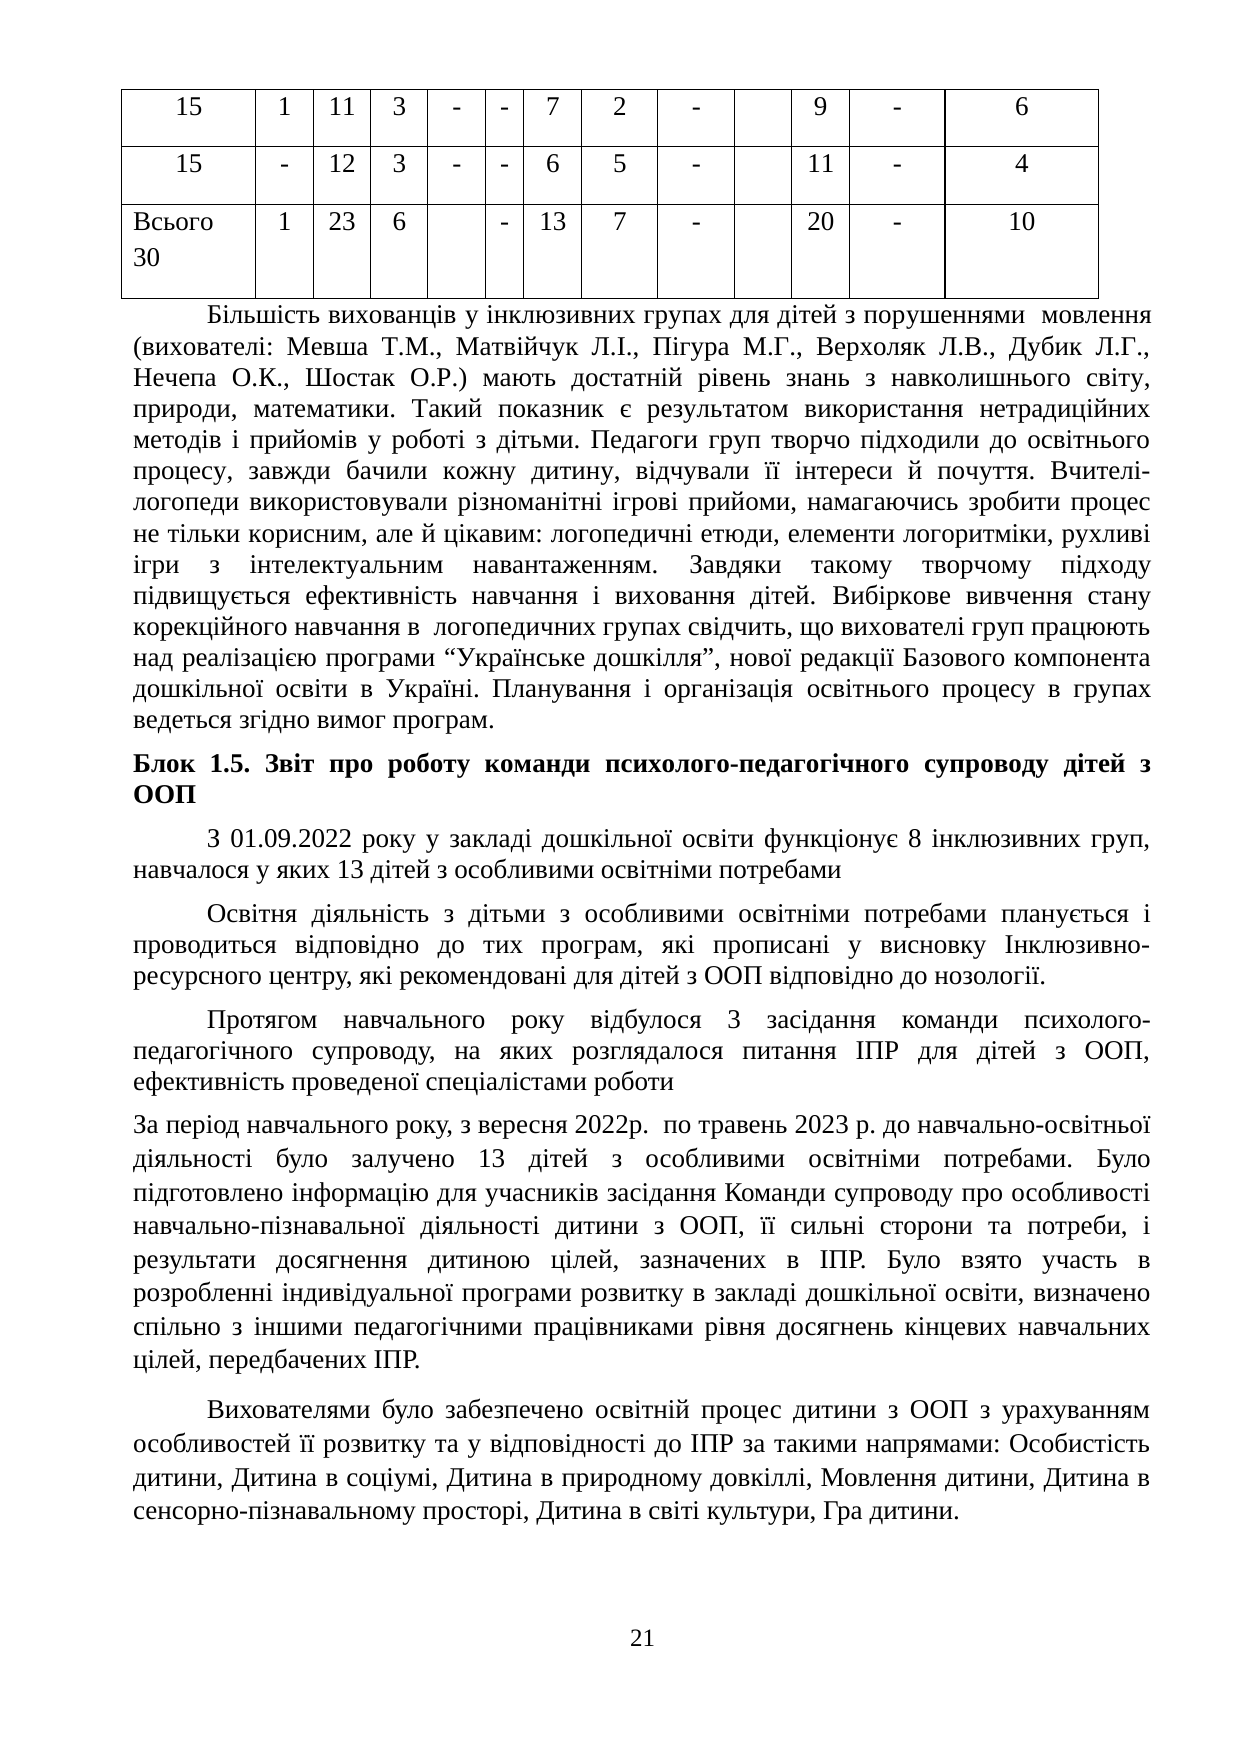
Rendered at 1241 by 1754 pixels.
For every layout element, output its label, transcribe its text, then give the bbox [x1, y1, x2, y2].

table_cell 3 [371, 90, 427, 146]
table_cell Всього 30 [122, 205, 255, 298]
text Більшість вихованців у інклюзивних групах для дітей з порушеннями мовлення (вихователі: Мевша Т.М., Матвійчук Л.І., Пігура М.Г., Верхоляк Л.В., Дубик Л.Г., Нечепа О.К., Шостак О.Р.) мають достатній рівень знань з навколишнього світу, природи, математики. Такий показник є результатом використання нетрадиційних методів і прийомів у роботі з дітьми. Педагоги груп творчо підходили до освітнього процесу, завжди бачили кожну дитину, відчували її інтереси й почуття. Вчителі-логопеди використовували різноманітні ігрові прийоми, намагаючись зробити процес не тільки корисним, але й цікавим: логопедичні етюди, елементи логоритміки, рухливі ігри з інтелектуальним навантаженням. Завдяки такому творчому підходу підвищується ефективність навчання і виховання дітей. Вибіркове вивчення стану корекційного навчання в логопедичних групах свідчить, що вихователі груп працюють над реалізацією програми “Українське дошкілля”, нової редакції Базового компонента дошкільної освіти в Україні. Планування і організація освітнього процесу в групах ведеться згідно вимог програм. [133, 299, 1152, 735]
table_cell 9 [792, 90, 849, 146]
table_cell 15 [122, 90, 255, 146]
table_cell 10 [946, 205, 1098, 298]
table_cell - [850, 147, 944, 204]
table_cell 6 [524, 147, 581, 204]
table_cell - [486, 205, 523, 298]
table_cell 6 [371, 205, 427, 298]
text Освітня діяльність з дітьми з особливими освітніми потребами планується і проводиться відповідно до тих програм, які прописані у висновку Інклюзивно-ресурсного центру, які рекомендовані для дітей з ООП відповідно до нозології. [133, 897, 1152, 990]
text Вихователями було забезпечено освітній процес дитини з ООП з урахуванням особливостей її розвитку та у відповідності до ІПР за такими напрямами: Особистість дитини, Дитина в соціумі, Дитина в природному довкіллі, Мовлення дитини, Дитина в сенсорно-пізнавальному просторі, Дитина в світі культури, Гра дитини. [133, 1394, 1152, 1525]
table_cell - [486, 147, 523, 204]
table_cell [735, 90, 791, 146]
table_cell 23 [314, 205, 370, 298]
table_cell 2 [582, 90, 657, 146]
table_cell 7 [524, 90, 581, 146]
table_cell [735, 205, 791, 298]
table_cell [428, 205, 485, 298]
table_cell - [658, 90, 734, 146]
table_cell 1 [256, 205, 313, 298]
table_cell 1 [256, 90, 313, 146]
table_cell - [256, 147, 313, 204]
text За період навчального року, з вересня 2022р. по травень 2023 р. до навчально-освітньої діяльності було залучено 13 дітей з особливими освітніми потребами. Було підготовлено інформацію для учасників засідання Команди супроводу про особливості навчально-пізнавальної діяльності дитини з ООП, її сильні сторони та потреби, і результати досягнення дитиною цілей, зазначених в ІПР. Було взято участь в розробленні індивідуальної програми розвитку в закладі дошкільної освіти, визначено спільно з іншими педагогічними працівниками рівня досягнень кінцевих навчальних цілей, передбачених ІПР. [133, 1109, 1152, 1374]
table_cell 4 [946, 147, 1098, 204]
table_cell - [658, 205, 734, 298]
table_cell 11 [792, 147, 849, 204]
table_cell 6 [946, 90, 1098, 146]
text З 01.09.2022 року у закладі дошкільної освіти функціонує 8 інклюзивних груп, навчалося у яких 13 дітей з особливими освітніми потребами [133, 822, 1152, 884]
table_cell - [428, 90, 485, 146]
table_cell 20 [792, 205, 849, 298]
table_cell 11 [314, 90, 370, 146]
table_cell 13 [524, 205, 581, 298]
table_cell 3 [371, 147, 427, 204]
table_cell 12 [314, 147, 370, 204]
table_cell - [850, 205, 944, 298]
text Блок 1.5. Звіт про роботу команди психолого-педагогічного супроводу дітей з ООП [133, 747, 1152, 809]
table_cell - [486, 90, 523, 146]
table_cell [735, 147, 791, 204]
table_cell - [658, 147, 734, 204]
table_cell - [850, 90, 944, 146]
table_cell 5 [582, 147, 657, 204]
text Протягом навчального року відбулося 3 засідання команди психолого-педагогічного супроводу, на яких розглядалося питання ІПР для дітей з ООП, ефективність проведеної спеціалістами роботи [133, 1003, 1152, 1096]
table_cell 15 [122, 147, 255, 204]
table_cell - [428, 147, 485, 204]
table_cell 7 [582, 205, 657, 298]
